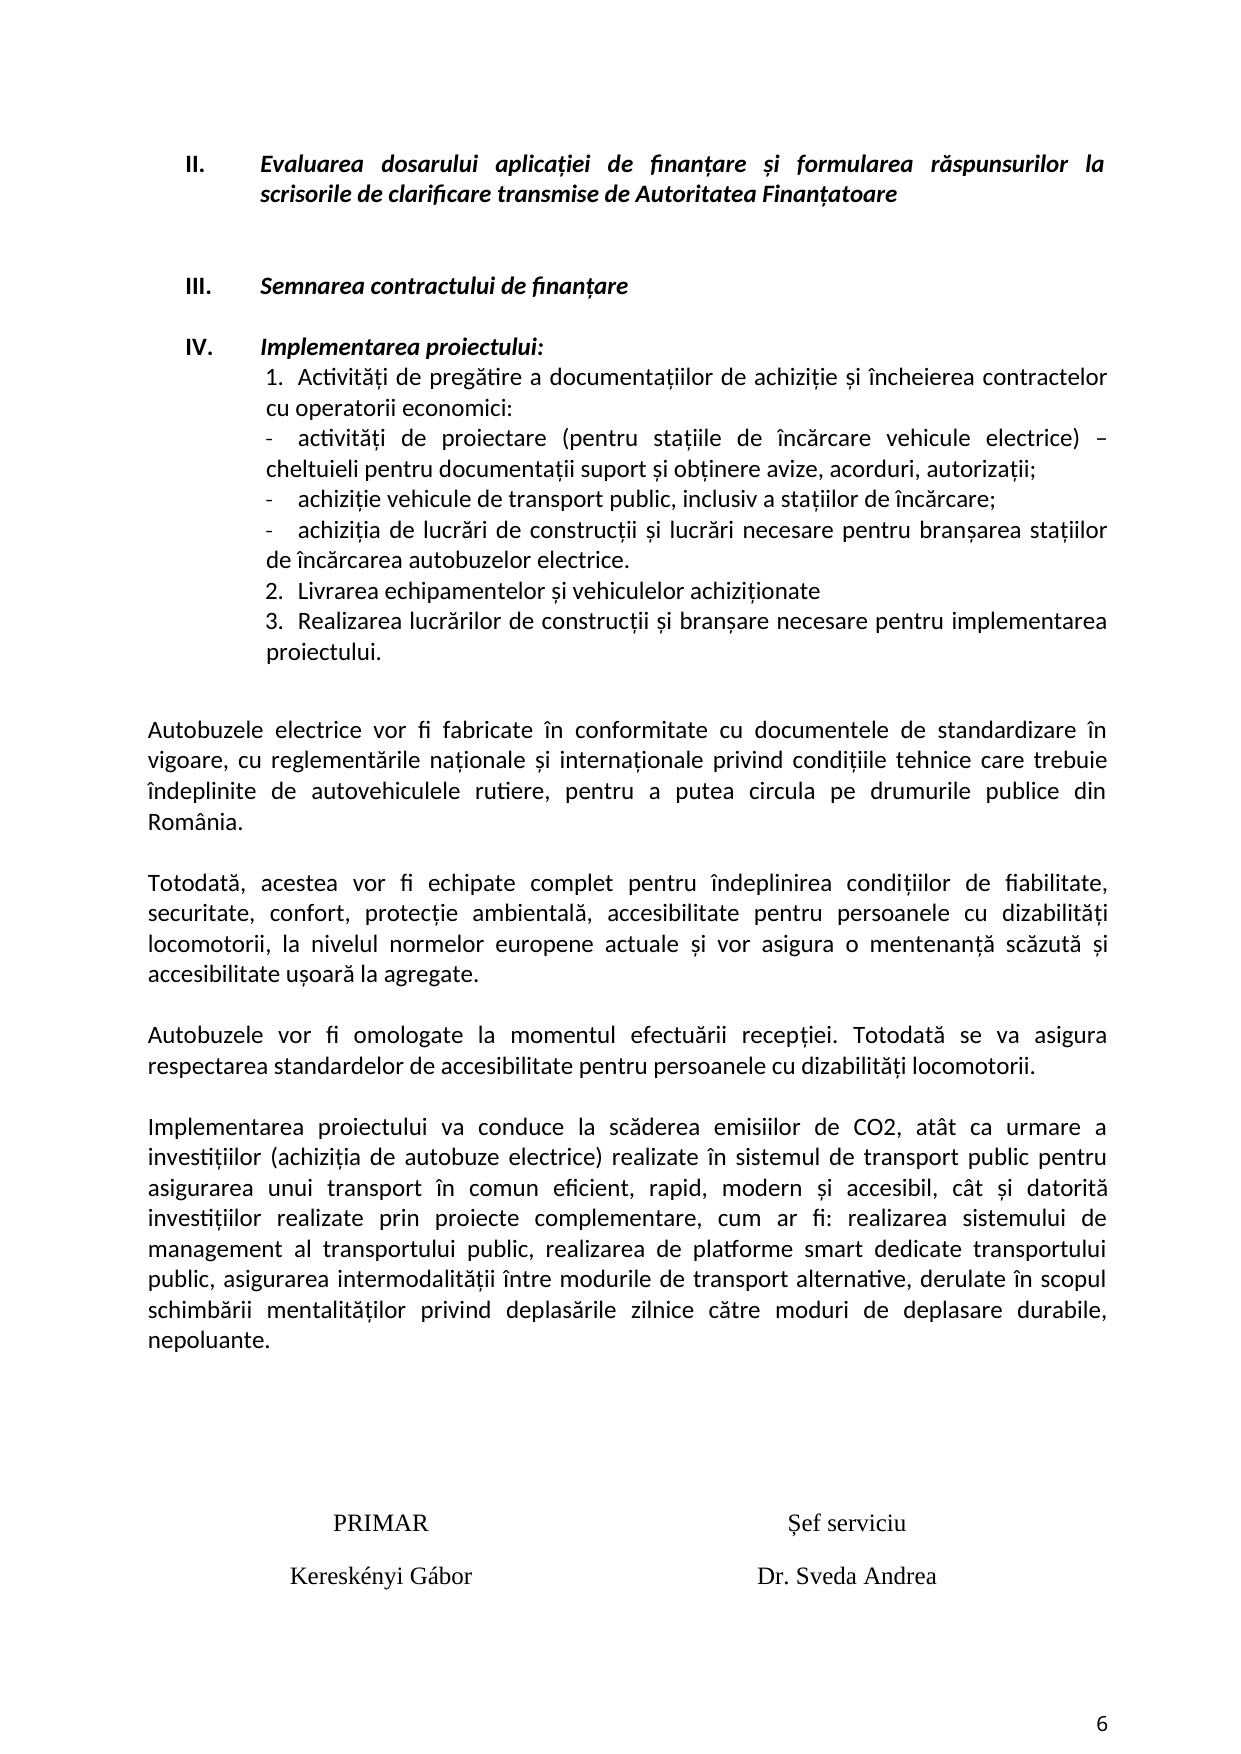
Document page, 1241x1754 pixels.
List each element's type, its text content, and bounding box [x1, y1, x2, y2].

list Semnarea contractului de finanțare [185, 270, 1108, 300]
list achiziție vehicule de transport public, inclusiv a stațiilor de încărcare; [265, 483, 1108, 514]
list Implementarea proiectului: [185, 331, 1108, 361]
list Activități de pregătire a documentațiilor de achiziție și încheierea contractelor cu operatorii economici: [265, 361, 1108, 422]
text Implementarea proiectului va conduce la scăderea emisiilor de CO2, atât ca urmare a investițiilor (achiziția de autobuze electrice) realizate în sistemul de transport public pentru asigurarea unui transport în comun eficient, rapid, modern și accesibil, cât și datorită investițiilor realizate prin proiecte complementare, cum ar fi: realizarea sistemului de management al transportului public, realizarea de platforme smart dedicate transportului public, asigurarea intermodalităţii între modurile de transport alternative, derulate în scopul schimbării mentalităților privind deplasările zilnice către moduri de deplasare durabile, nepoluante. [148, 1111, 1108, 1355]
list activități de proiectare (pentru stațiile de încărcare vehicule electrice) – cheltuieli pentru documentații suport și obținere avize, acorduri, autorizații; [265, 422, 1108, 483]
text Totodată, acestea vor fi echipate complet pentru îndeplinirea condițiilor de fiabilitate, securitate, confort, protecție ambientală, accesibilitate pentru persoanele cu dizabilități locomotorii, la nivelul normelor europene actuale și vor asigura o mentenanță scăzută și accesibilitate ușoară la agregate. [148, 867, 1108, 989]
list Evaluarea dosarului aplicației de finanțare și formularea răspunsurilor la scrisorile de clarificare transmise de Autoritatea Finanțatoare [185, 148, 1108, 209]
text Autobuzele vor fi omologate la momentul efectuării recepției. Totodată se va asigura respectarea standardelor de accesibilitate pentru persoanele cu dizabilităţi locomotorii. [148, 1019, 1108, 1080]
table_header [148, 1508, 614, 1636]
list Realizarea lucrărilor de construcții și branșare necesare pentru implementarea proiectului. [265, 606, 1108, 667]
list Livrarea echipamentelor și vehiculelor achiziționate [265, 575, 1108, 606]
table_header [614, 1508, 1080, 1636]
text Autobuzele electrice vor fi fabricate în conformitate cu documentele de standardizare în vigoare, cu reglementările naționale și internaționale privind condițiile tehnice care trebuie îndeplinite de autovehiculele rutiere, pentru a putea circula pe drumurile publice din România. [148, 714, 1108, 836]
list achiziția de lucrări de construcții și lucrări necesare pentru branșarea stațiilor de încărcarea autobuzelor electrice. [265, 514, 1108, 575]
